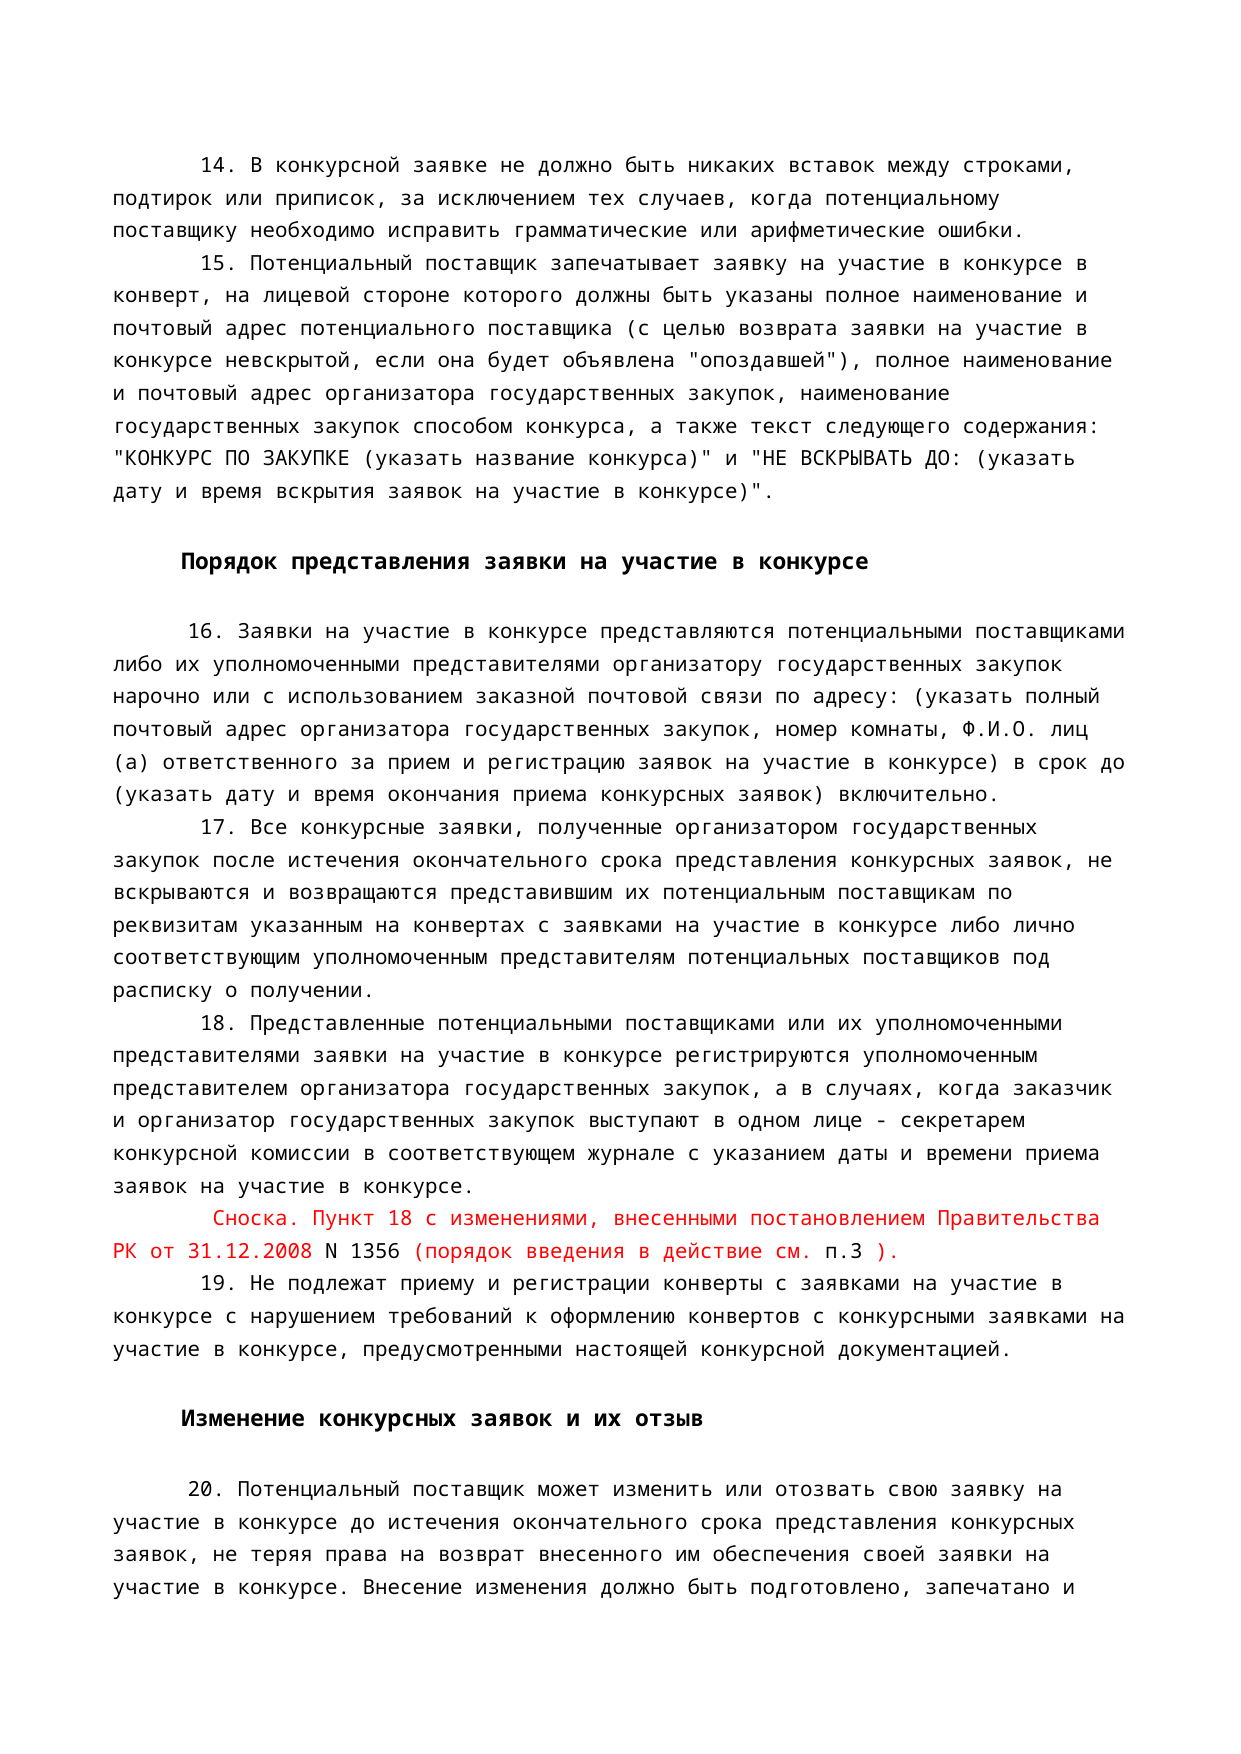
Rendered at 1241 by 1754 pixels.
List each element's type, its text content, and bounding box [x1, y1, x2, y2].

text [112, 150, 1128, 504]
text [112, 1474, 1128, 1600]
text Изменение конкурсных заявок и их отзыв [112, 1402, 1128, 1433]
text 16. Заявки на участие в конкурсе представляются потенциальными поставщиками либо их уполномоченными представителями организатору государственных закупок нарочно или с использованием заказной почтовой связи по адресу: (указать полный почтовый адрес организатора государственных закупок, номер комнаты, Ф.И.О. лиц (а) ответственного за прием и регистрацию заявок на участие в конкурсе) в срок до (указать дату и время окончания приема конкурсных заявок) включительно. 17. Все конкурсные заявки, полученные организатором государственных закупок после истечения окончательного срока представления конкурсных заявок, не вскрываются и возвращаются представившим их потенциальным поставщикам по реквизитам указанным на конвертах с заявками на участие в конкурсе либо лично соответствующим уполномоченным представителям потенциальных поставщиков под расписку о получении. 18. Представленные потенциальными поставщиками или их уполномоченными представителями заявки на участие в конкурсе регистрируются уполномоченным представителем организатора государственных закупок, а в случаях, когда заказчик и организатор государственных закупок выступают в одном лице - секретарем конкурсной комиссии в соответствующем журнале с указанием даты и времени приема заявок на участие в конкурсе. Сноска. Пункт 18 с изменениями, внесенными постановлением Правительства РК от 31.12.2008 N 1356 (порядок введения в действие см. п.3 ). 19. Не подлежат приему и регистрации конверты с заявками на участие в конкурсе с нарушением требований к оформлению конвертов с конкурсными заявками на участие в конкурсе, предусмотренными настоящей конкурсной документацией. [112, 616, 1128, 1362]
text Порядок представления заявки на участие в конкурсе [112, 544, 1128, 576]
